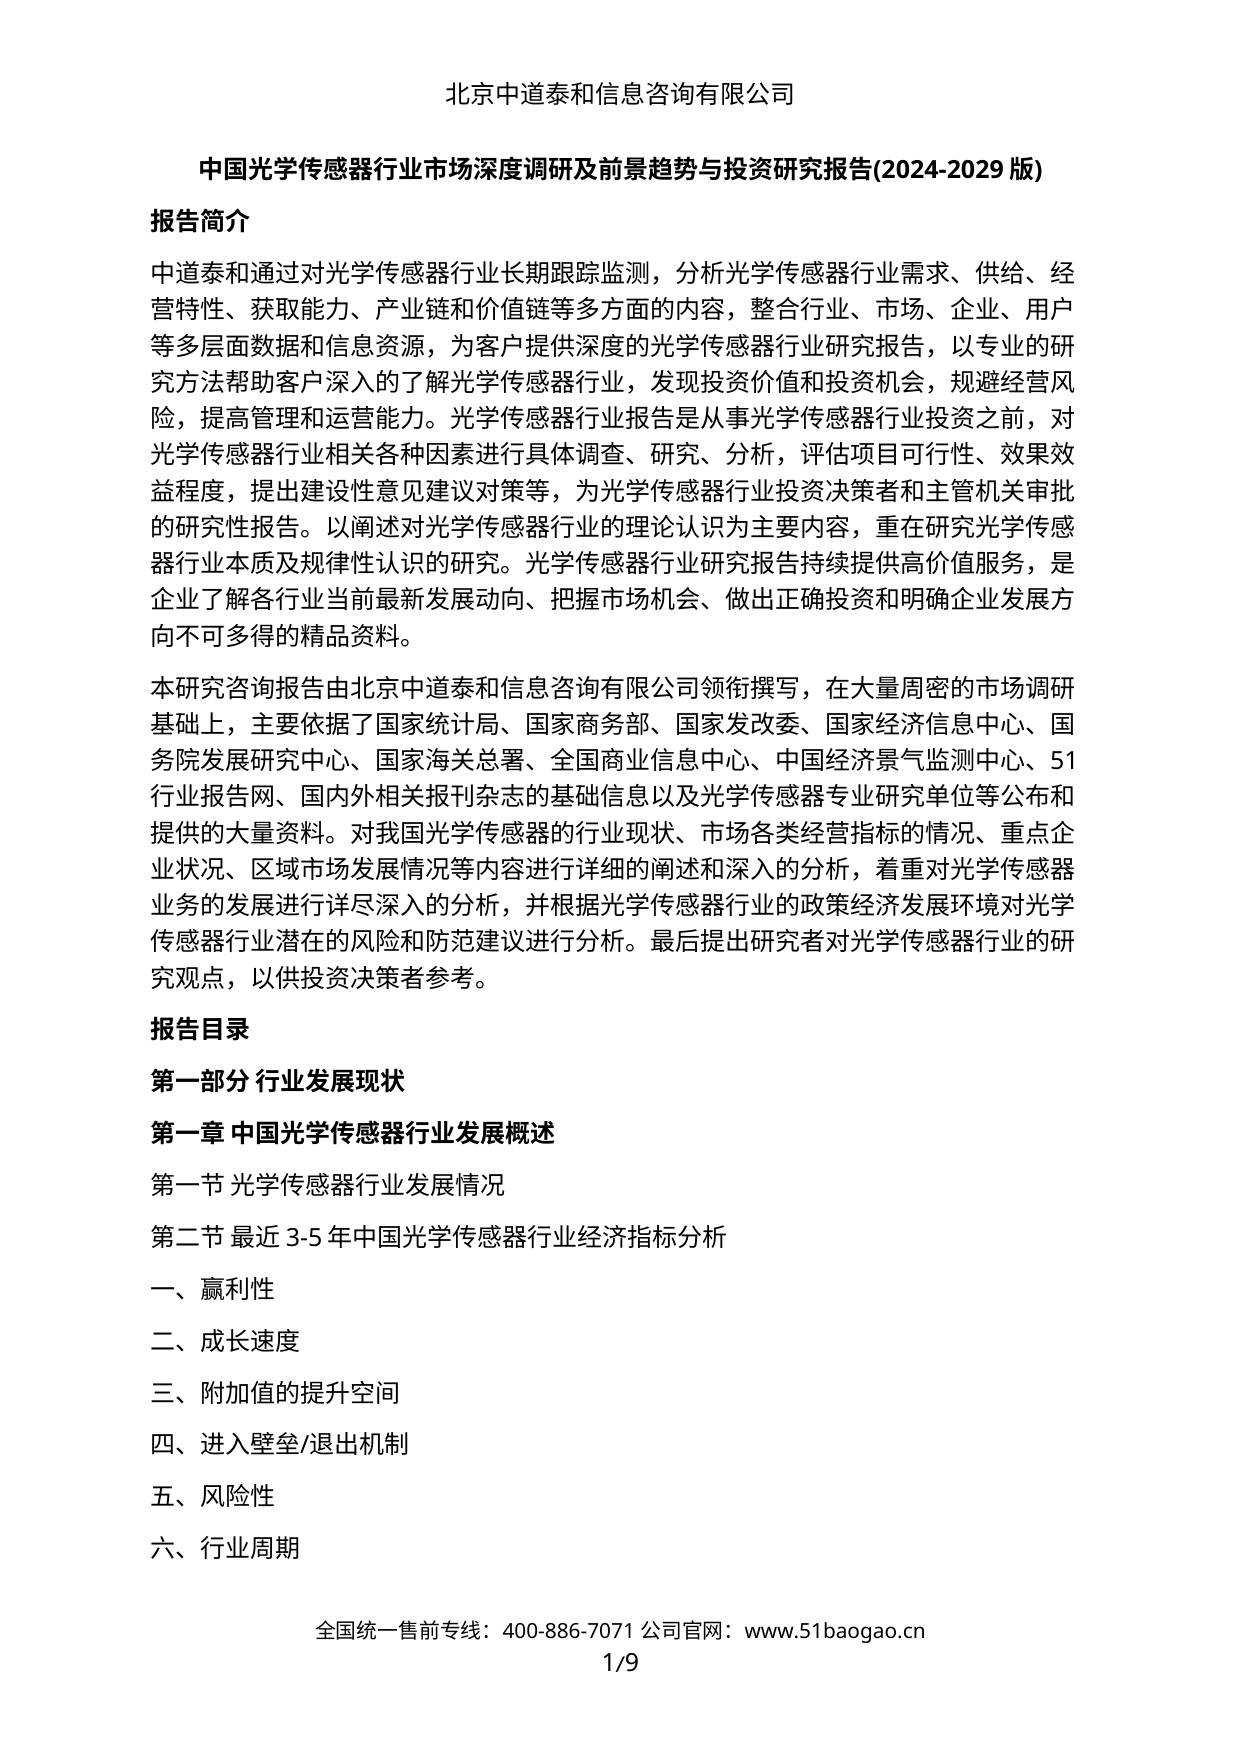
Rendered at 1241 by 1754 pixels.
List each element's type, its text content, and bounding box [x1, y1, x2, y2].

text 第二节 最近3-5年中国光学传感器行业经济指标分析 [150, 1217, 1090, 1254]
text 一、赢利性 [150, 1269, 1090, 1306]
text 中道泰和通过对光学传感器行业长期跟踪监测，分析光学传感器行业需求、供给、经营特性、获取能力、产业链和价值链等多方面的内容，整合行业、市场、企业、用户等多层面数据和信息资源，为客户提供深度的光学传感器行业研究报告，以专业的研究方法帮助客户深入的了解光学传感器行业，发现投资价值和投资机会，规避经营风险，提高管理和运营能力。光学传感器行业报告是从事光学传感器行业投资之前，对光学传感器行业相关各种因素进行具体调查、研究、分析，评估项目可行性、效果效益程度，提出建设性意见建议对策等，为光学传感器行业投资决策者和主管机关审批的研究性报告。以阐述对光学传感器行业的理论认识为主要内容，重在研究光学传感器行业本质及规律性认识的研究。光学传感器行业研究报告持续提供高价值服务，是企业了解各行业当前最新发展动向、把握市场机会、做出正确投资和明确企业发展方向不可多得的精品资料。 [150, 254, 1090, 652]
text 中国光学传感器行业市场深度调研及前景趋势与投资研究报告(2024-2029版) [150, 150, 1090, 186]
text 三、附加值的提升空间 [150, 1373, 1090, 1409]
text 第一章 中国光学传感器行业发展概述 [150, 1114, 1090, 1150]
text 六、行业周期 [150, 1529, 1090, 1565]
text 第一部分 行业发展现状 [150, 1062, 1090, 1098]
text 报告简介 [150, 202, 1090, 238]
text 二、成长速度 [150, 1321, 1090, 1357]
text 报告目录 [150, 1010, 1090, 1046]
text 本研究咨询报告由北京中道泰和信息咨询有限公司领衔撰写，在大量周密的市场调研基础上，主要依据了国家统计局、国家商务部、国家发改委、国家经济信息中心、国务院发展研究中心、国家海关总署、全国商业信息中心、中国经济景气监测中心、51行业报告网、国内外相关报刊杂志的基础信息以及光学传感器专业研究单位等公布和提供的大量资料。对我国光学传感器的行业现状、市场各类经营指标的情况、重点企业状况、区域市场发展情况等内容进行详细的阐述和深入的分析，着重对光学传感器业务的发展进行详尽深入的分析，并根据光学传感器行业的政策经济发展环境对光学传感器行业潜在的风险和防范建议进行分析。最后提出研究者对光学传感器行业的研究观点，以供投资决策者参考。 [150, 668, 1090, 994]
text 第一节 光学传感器行业发展情况 [150, 1166, 1090, 1202]
text 五、风险性 [150, 1477, 1090, 1513]
text 四、进入壁垒/退出机制 [150, 1425, 1090, 1461]
